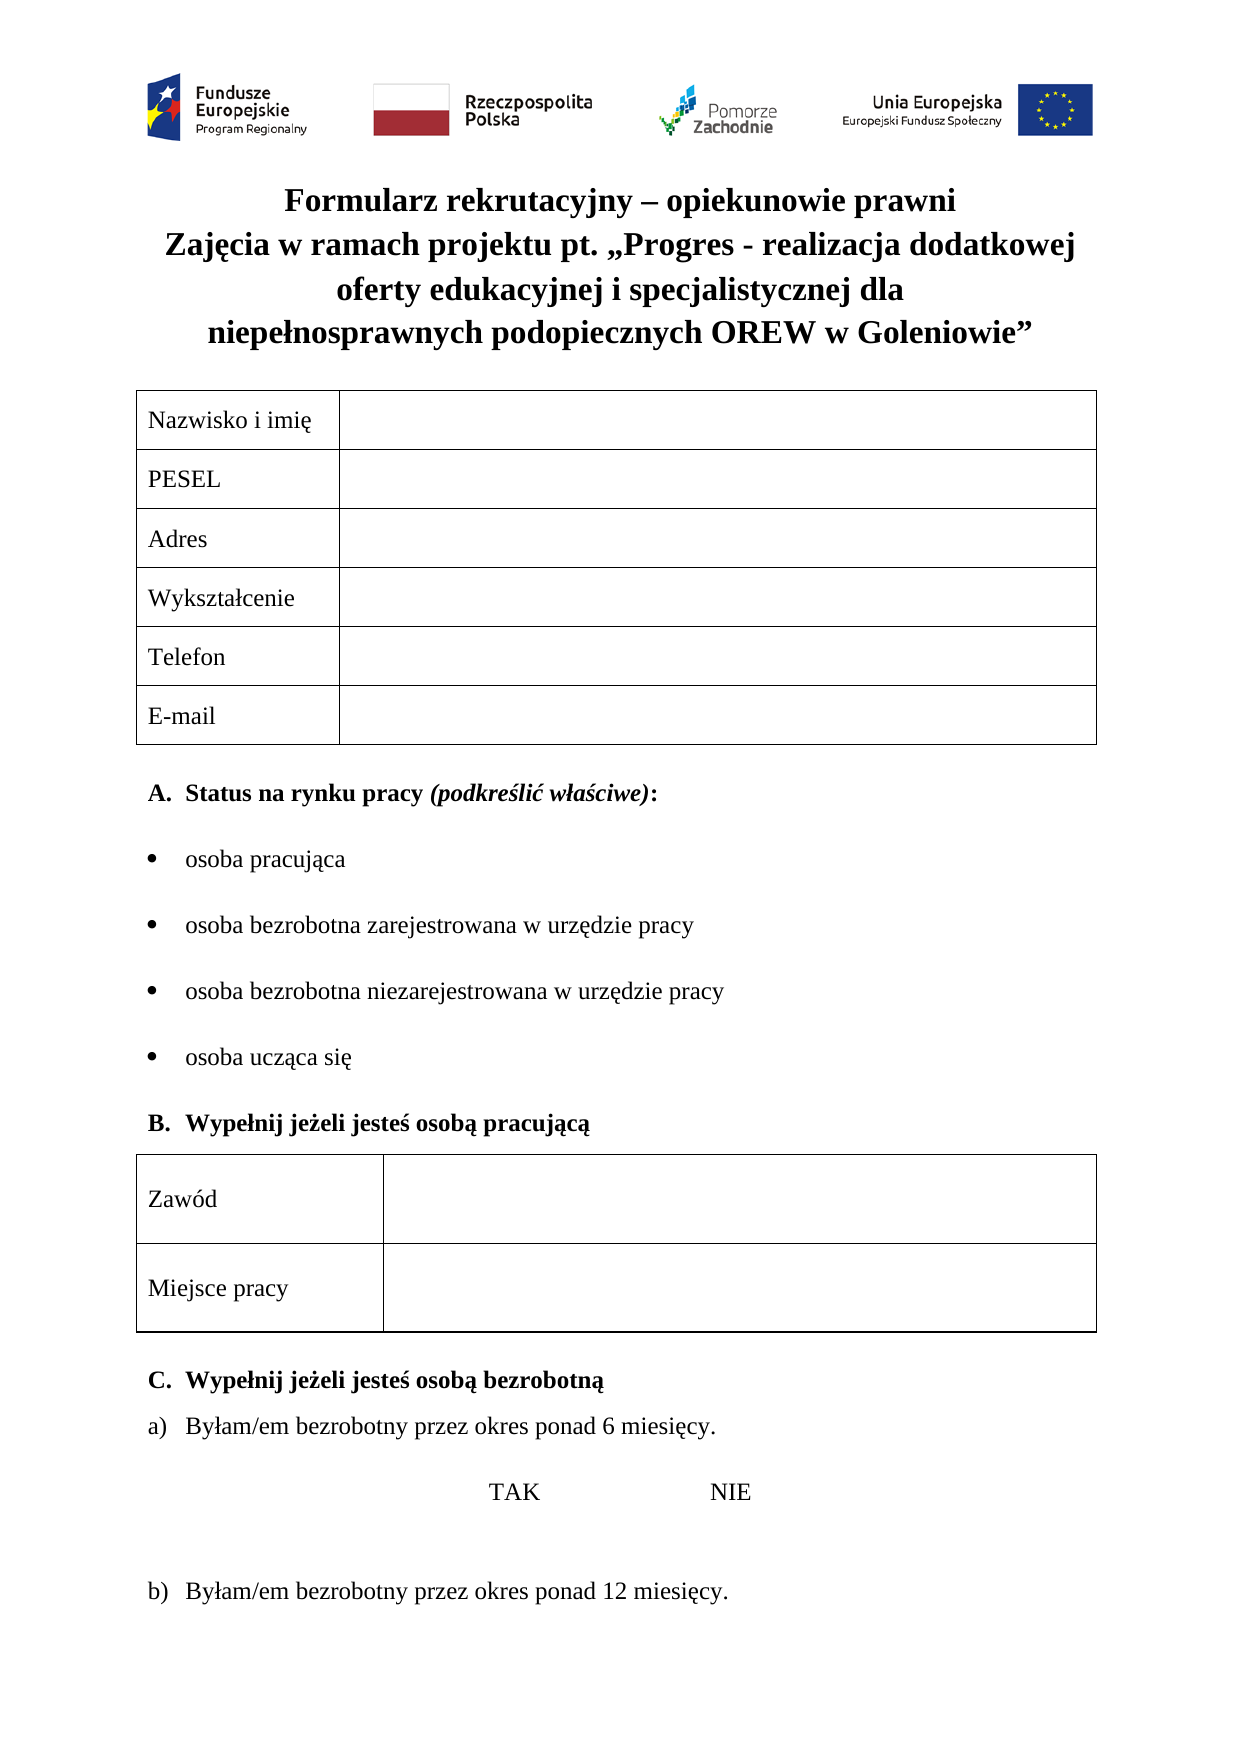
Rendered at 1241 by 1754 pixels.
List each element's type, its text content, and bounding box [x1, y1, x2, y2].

table_cell [384, 1244, 1096, 1331]
table_cell Adres [137, 509, 339, 567]
table_cell Telefon [137, 627, 339, 685]
table_cell E-mail [137, 686, 339, 744]
table_cell [340, 509, 1096, 567]
table_cell PESEL [137, 450, 339, 508]
list osoba ucząca się [148, 1042, 1093, 1071]
list osoba bezrobotna niezarejestrowana w urzędzie pracy [148, 976, 1093, 1005]
table_header Zawód [137, 1155, 383, 1243]
table_cell [340, 450, 1096, 508]
text Formularz rekrutacyjny – opiekunowie prawni [148, 181, 1093, 219]
table_header [340, 391, 1096, 449]
list Status na rynku pracy (podkreślić właściwe): [148, 778, 1093, 807]
table_cell Wykształcenie [137, 568, 339, 626]
picture [147, 73, 1093, 141]
table_cell [340, 686, 1096, 744]
table_cell Miejsce pracy [137, 1244, 383, 1331]
table_cell [340, 568, 1096, 626]
list osoba pracująca [148, 844, 1093, 873]
list Byłam/em bezrobotny przez okres ponad 6 miesięcy. [148, 1411, 1093, 1440]
text niepełnosprawnych podopiecznych OREW w Goleniowie” [148, 313, 1093, 351]
table_header Nazwisko i imię [137, 391, 339, 449]
list osoba bezrobotna zarejestrowana w urzędzie pracy [148, 910, 1093, 939]
list Wypełnij jeżeli jesteś osobą pracującą [148, 1108, 1093, 1137]
list Byłam/em bezrobotny przez okres ponad 12 miesięcy. [148, 1576, 1093, 1605]
table_header [384, 1155, 1096, 1243]
table_cell [340, 627, 1096, 685]
text TAK NIE [148, 1477, 1093, 1506]
text Zajęcia w ramach projektu pt. „Progres - realizacja dodatkowej oferty edukacyjnej i specjalistycznej dla [148, 225, 1093, 307]
list Wypełnij jeżeli jesteś osobą bezrobotną [148, 1365, 1093, 1394]
